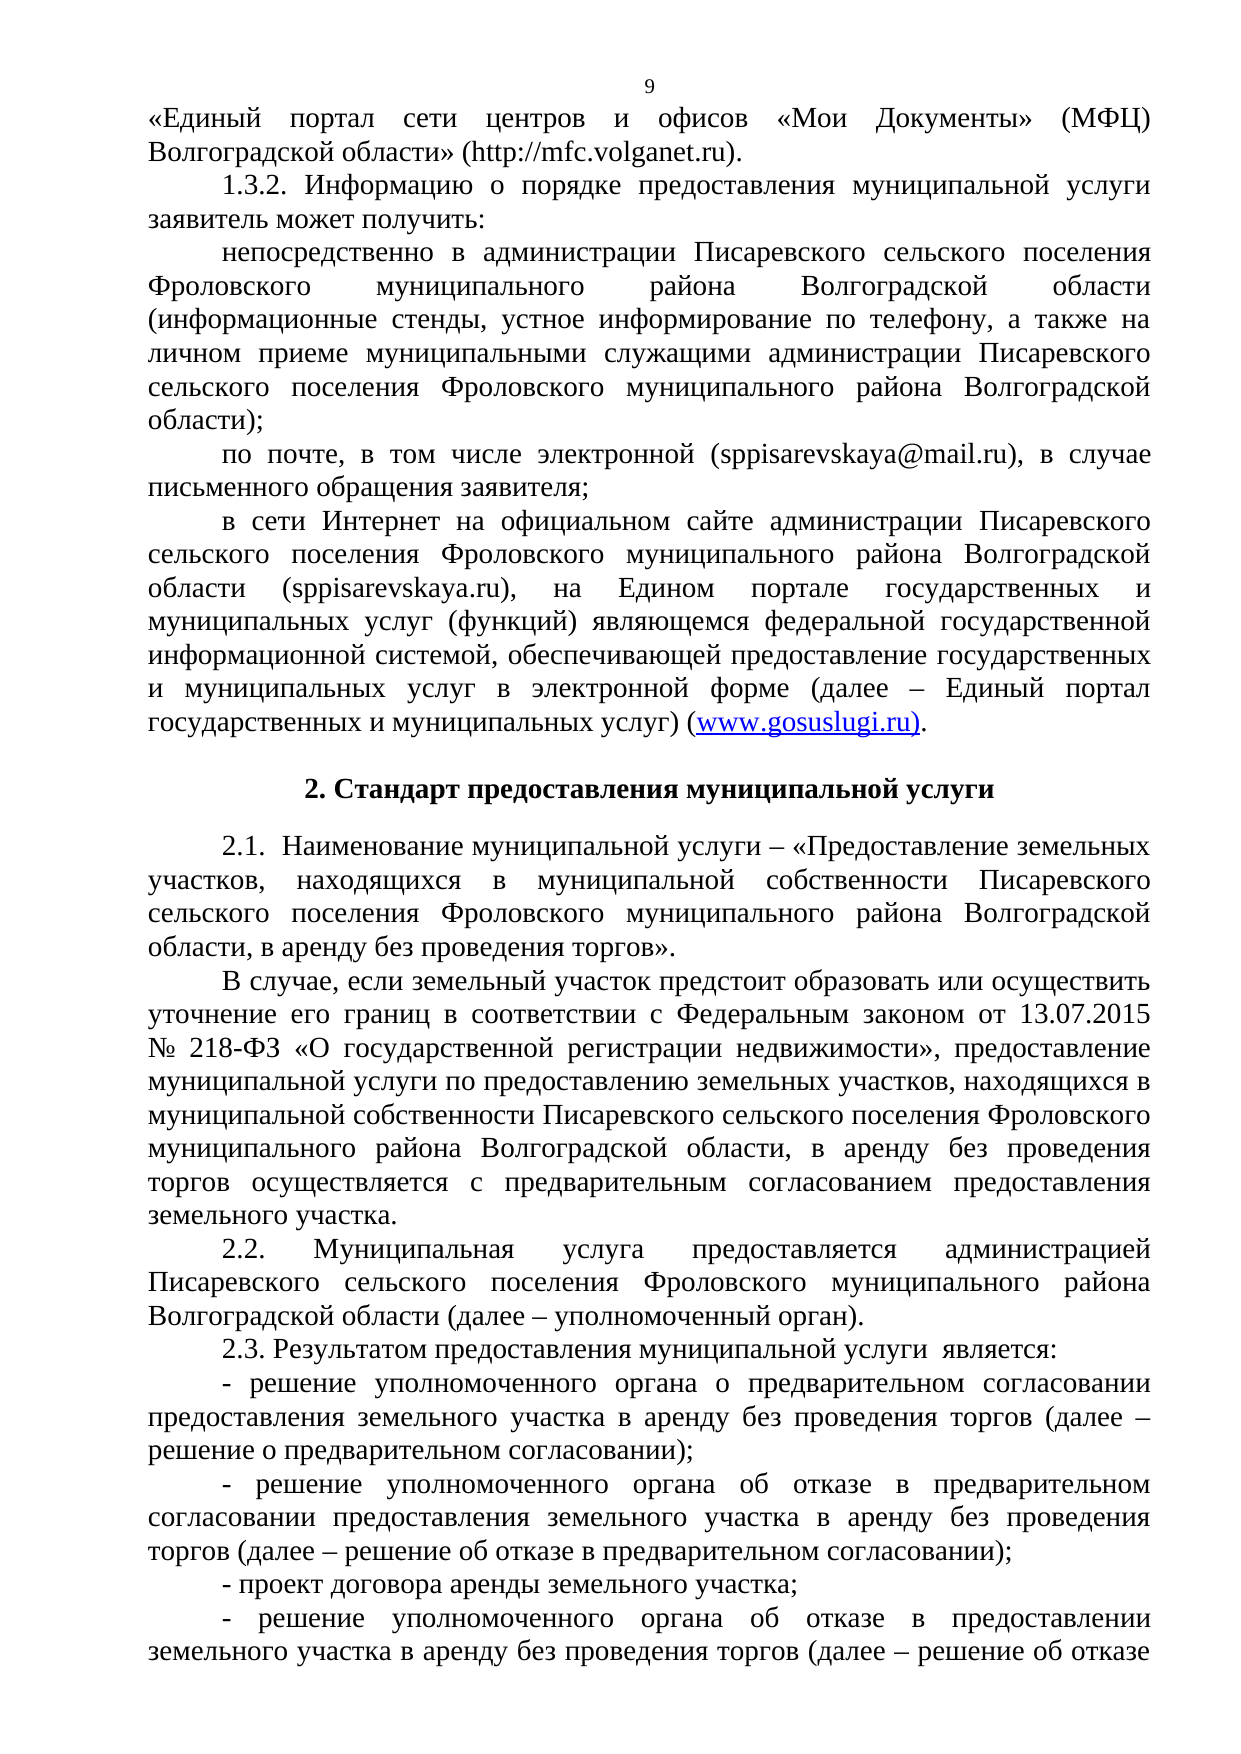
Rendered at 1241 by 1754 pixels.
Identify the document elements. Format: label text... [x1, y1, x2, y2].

text - решение уполномоченного органа о предварительном согласовании предоставления земельного участка в аренду без проведения торгов (далее – решение о предварительном согласовании); [148, 1365, 1152, 1466]
text непосредственно в администрации Писаревского сельского поселения Фроловского муниципального района Волгоградской области (информационные стенды, устное информирование по телефону, а также на личном приеме муниципальными служащими администрации Писаревского сельского поселения Фроловского муниципального района Волгоградской области); [148, 234, 1152, 436]
text 2.3. Результатом предоставления муниципальной услуги является: [148, 1332, 1152, 1365]
text В случае, если земельный участок предстоит образовать или осуществить уточнение его границ в соответствии с Федеральным законом от 13.07.2015 № 218-ФЗ «О государственной регистрации недвижимости», предоставление муниципальной услуги по предоставлению земельных участков, находящихся в муниципальной собственности Писаревского сельского поселения Фроловского муниципального района Волгоградской области, в аренду без проведения торгов осуществляется с предварительным согласованием предоставления земельного участка. [148, 963, 1152, 1231]
text 2. Стандарт предоставления муниципальной услуги [148, 771, 1152, 805]
text 2.1. Наименование муниципальной услуги – «Предоставление земельных участков, находящихся в муниципальной собственности Писаревского сельского поселения Фроловского муниципального района Волгоградской области, в аренду без проведения торгов». [148, 828, 1152, 963]
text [148, 1600, 1152, 1667]
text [148, 100, 1152, 167]
text - проект договора аренды земельного участка; [148, 1566, 1152, 1600]
text в сети Интернет на официальном сайте администрации Писаревского сельского поселения Фроловского муниципального района Волгоградской области (sppisarevskaya.ru), на Едином портале государственных и муниципальных услуг (функций) являющемся федеральной государственной информационной системой, обеспечивающей предоставление государственных и муниципальных услуг в электронной форме (далее – Единый портал государственных и муниципальных услуг) (www.gosuslugi.ru). [148, 503, 1152, 738]
text 2.2. Муниципальная услуга предоставляется администрацией Писаревского сельского поселения Фроловского муниципального района Волгоградской области (далее – уполномоченный орган). [148, 1231, 1152, 1332]
text - решение уполномоченного органа об отказе в предварительном согласовании предоставления земельного участка в аренду без проведения торгов (далее – решение об отказе в предварительном согласовании); [148, 1466, 1152, 1566]
text 1.3.2. Информацию о порядке предоставления муниципальной услуги заявитель может получить: [148, 167, 1152, 234]
text по почте, в том числе электронной (sppisarevskaya@mail.ru), в случае письменного обращения заявителя; [148, 436, 1152, 503]
